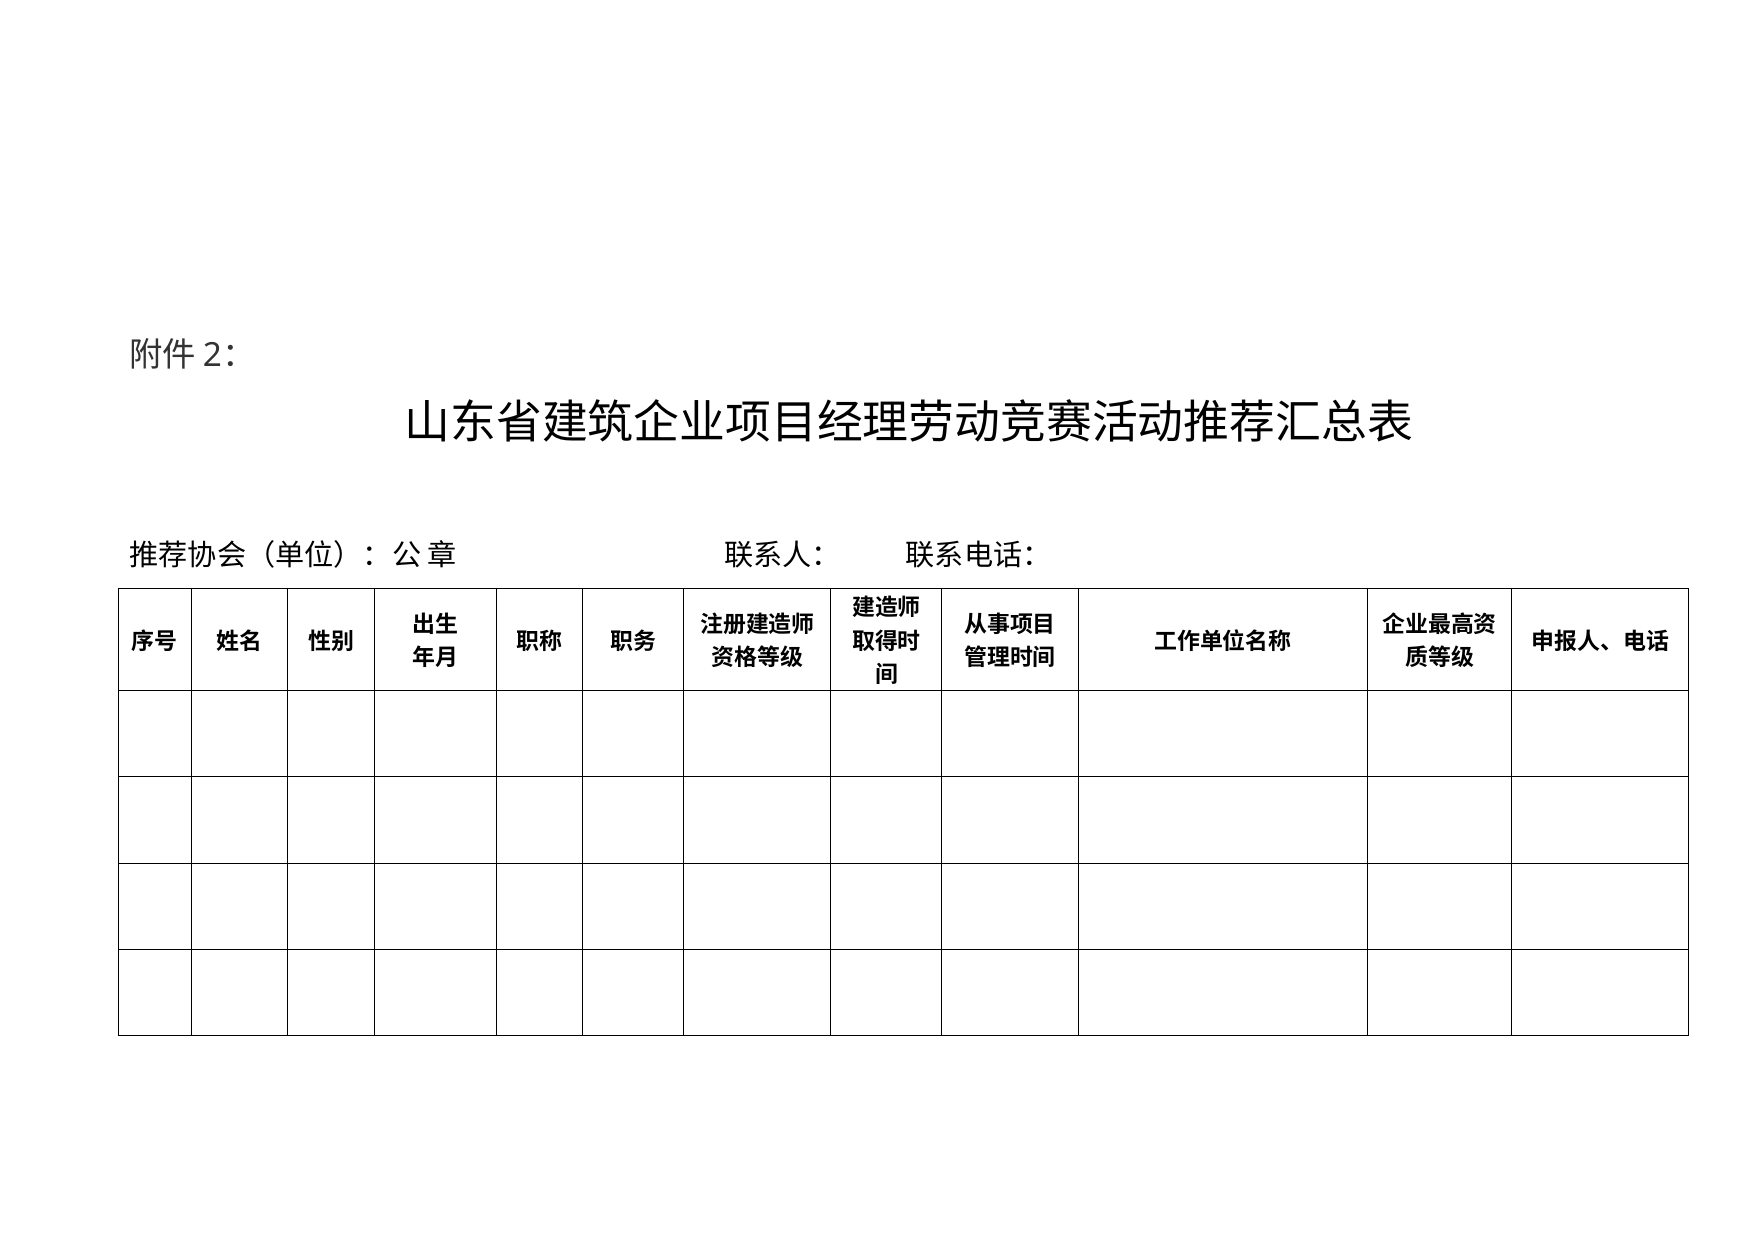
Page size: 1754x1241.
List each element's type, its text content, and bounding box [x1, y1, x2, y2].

table_cell [288, 691, 374, 776]
table_cell [1512, 691, 1688, 776]
table_cell [831, 950, 941, 1035]
table_cell [497, 691, 582, 776]
table_cell 姓名 [192, 589, 287, 689]
table_cell [831, 777, 941, 862]
table_cell [375, 691, 496, 776]
table_cell [375, 864, 496, 949]
table_cell 工作单位名称 [1079, 589, 1367, 689]
table_cell [1368, 691, 1511, 776]
table_cell [1512, 777, 1688, 862]
table_cell [684, 950, 830, 1035]
table_cell 申报人、电话 [1512, 589, 1688, 689]
table_cell [497, 864, 582, 949]
table_cell [119, 691, 191, 776]
table_cell [942, 950, 1078, 1035]
table_cell [192, 777, 287, 862]
table_cell [831, 691, 941, 776]
table_cell [942, 777, 1078, 862]
table_cell [192, 691, 287, 776]
table_cell [119, 950, 191, 1035]
table_cell [583, 864, 683, 949]
table_cell [1512, 950, 1688, 1035]
table_cell [1368, 864, 1511, 949]
table_cell [684, 691, 830, 776]
table_cell 注册建造师资格等级 [684, 589, 830, 689]
table_cell [288, 864, 374, 949]
table_cell [684, 864, 830, 949]
table_cell [288, 777, 374, 862]
table_cell [375, 777, 496, 862]
table_cell [1368, 950, 1511, 1035]
table_cell 建造师 取得时间 [831, 589, 941, 689]
table_cell [497, 950, 582, 1035]
table_header 附件2： 山东省建筑企业项目经理劳动竞赛活动推荐汇总表 推荐协会（单位）：公 章 联系人： 联系电话： [118, 184, 1688, 588]
table_cell [1368, 777, 1511, 862]
table_cell [192, 950, 287, 1035]
table_cell [1079, 691, 1367, 776]
table_cell 性别 [288, 589, 374, 689]
table_cell [119, 777, 191, 862]
table_cell [583, 950, 683, 1035]
table_cell [942, 864, 1078, 949]
table_cell [1512, 864, 1688, 949]
table_cell [1079, 950, 1367, 1035]
table_cell 出生 年月 [375, 589, 496, 689]
table_cell [1079, 777, 1367, 862]
table_cell [684, 777, 830, 862]
table_cell 职务 [583, 589, 683, 689]
table_cell [831, 864, 941, 949]
table_cell 职称 [497, 589, 582, 689]
table_cell [119, 864, 191, 949]
table_cell [192, 864, 287, 949]
table_cell [583, 691, 683, 776]
table_cell [942, 691, 1078, 776]
table_cell 企业最高资质等级 [1368, 589, 1511, 689]
table_cell [583, 777, 683, 862]
table_cell [497, 777, 582, 862]
table_cell [1079, 864, 1367, 949]
table_cell 从事项目 管理时间 [942, 589, 1078, 689]
table_cell [288, 950, 374, 1035]
table_cell 序号 [119, 589, 191, 689]
table_cell [375, 950, 496, 1035]
